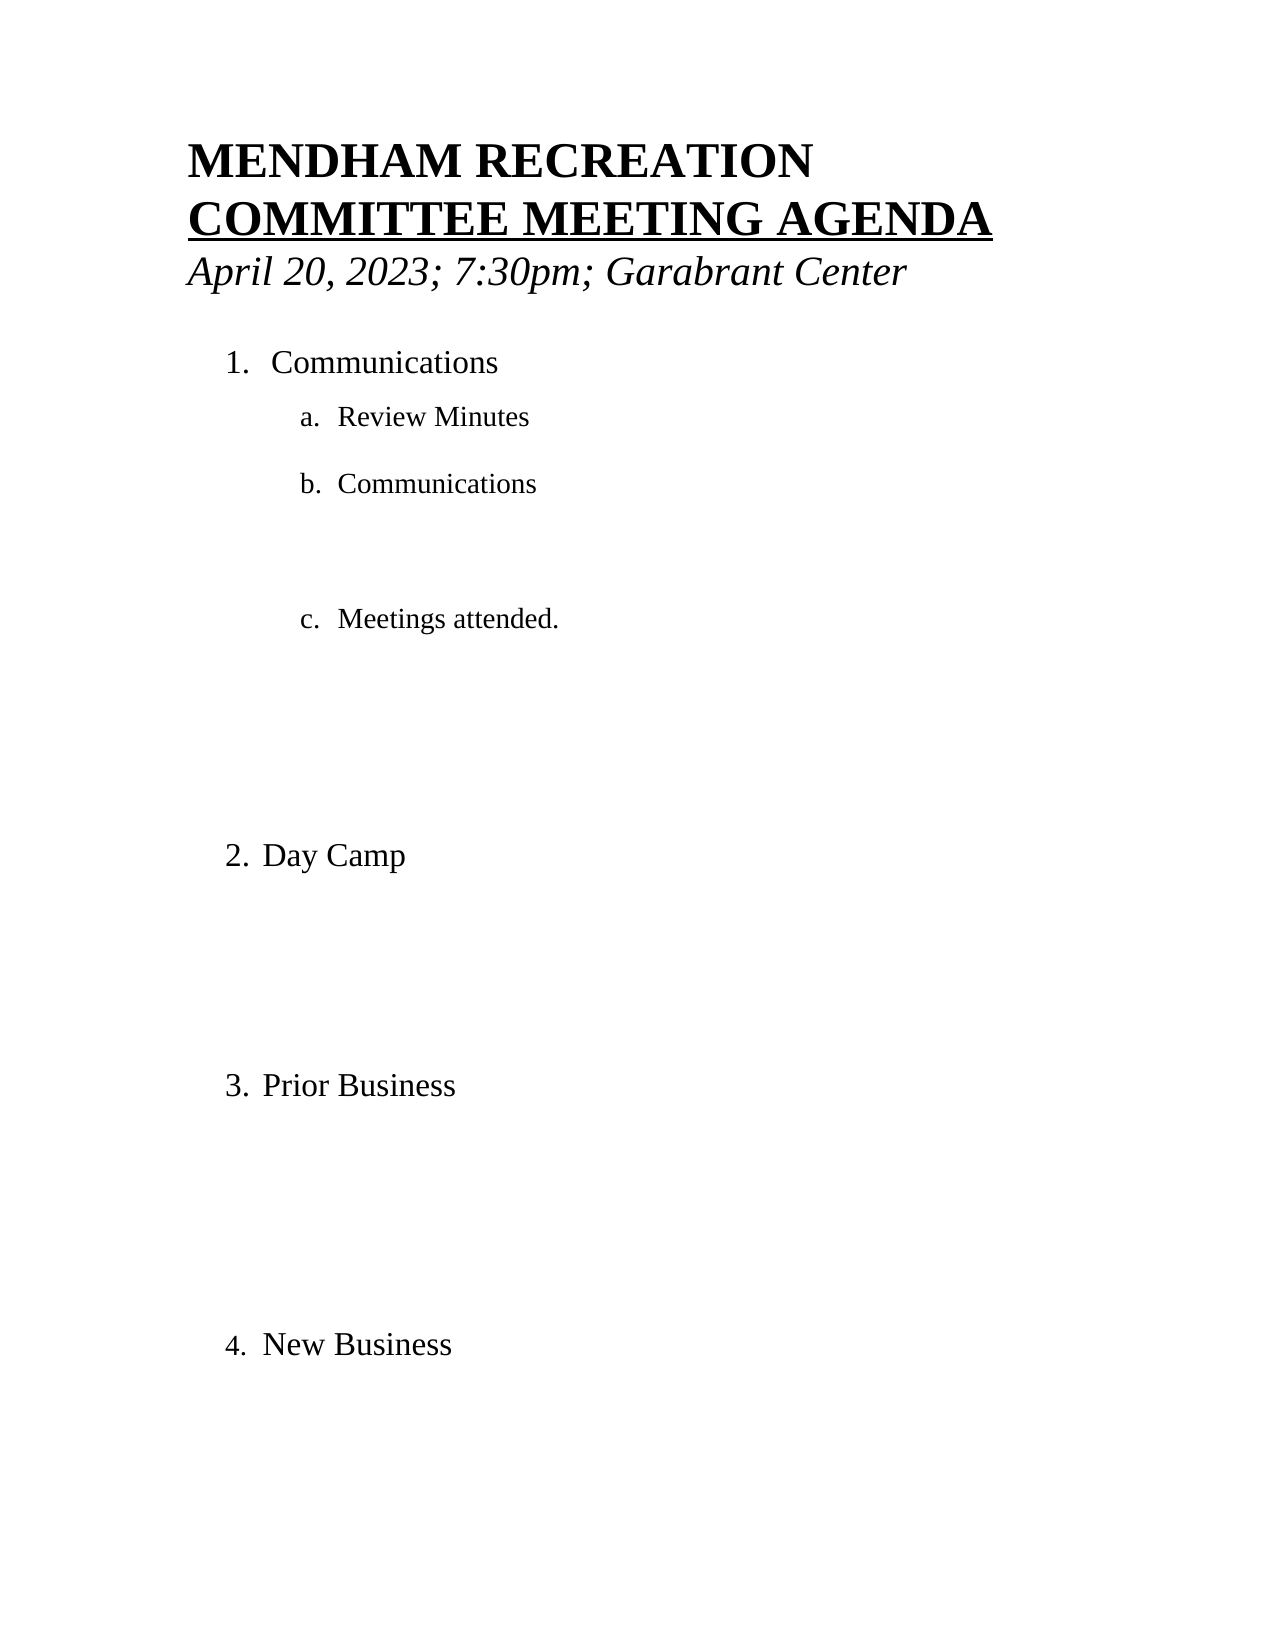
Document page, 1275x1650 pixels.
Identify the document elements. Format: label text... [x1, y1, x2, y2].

list New Business [225, 1324, 1106, 1363]
list Meetings attended. [300, 601, 1106, 634]
list Communications [225, 342, 1106, 380]
text MENDHAM RECREATION COMMITTEE MEETING AGENDA [187, 131, 1106, 246]
list Day Camp [225, 836, 1106, 874]
list Prior Business [225, 1066, 1106, 1104]
list Communications [300, 467, 1106, 500]
text April 20, 2023; 7:30pm; Garabrant Center [187, 246, 1106, 294]
list Review Minutes [300, 399, 1106, 433]
